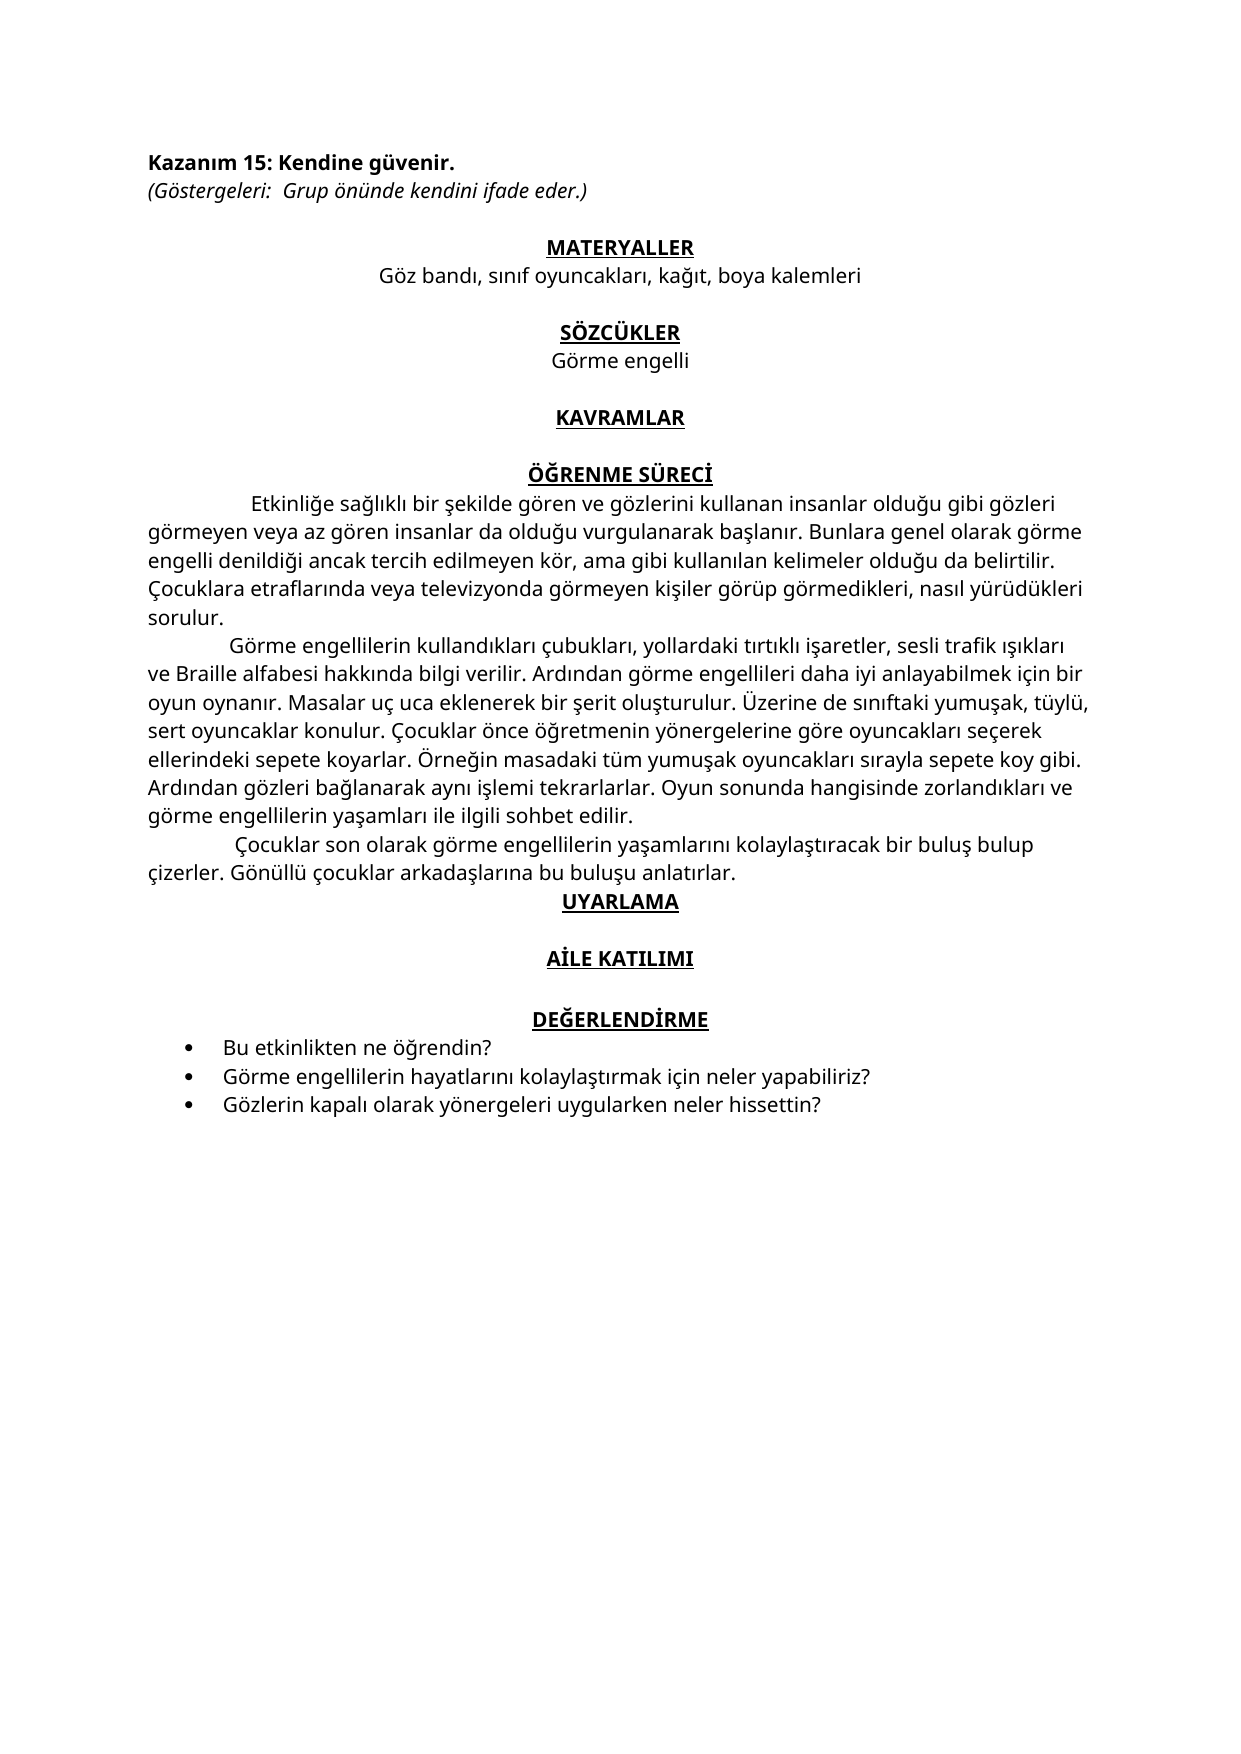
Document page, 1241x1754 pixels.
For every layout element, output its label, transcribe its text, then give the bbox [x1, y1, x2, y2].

text AİLE KATILIMI [148, 944, 1093, 972]
text Görme engelli [148, 347, 1093, 375]
text Etkinliğe sağlıklı bir şekilde gören ve gözlerini kullanan insanlar olduğu gibi gözleri görmeyen veya az gören insanlar da olduğu vurgulanarak başlanır. Bunlara genel olarak görme engelli denildiği ancak tercih edilmeyen kör, ama gibi kullanılan kelimeler olduğu da belirtilir. Çocuklara etraflarında veya televizyonda görmeyen kişiler görüp görmedikleri, nasıl yürüdükleri sorulur. [148, 489, 1093, 631]
text DEĞERLENDİRME [148, 1005, 1093, 1033]
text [148, 148, 1093, 204]
text MATERYALLER [148, 233, 1093, 261]
text Göz bandı, sınıf oyuncakları, kağıt, boya kalemleri [148, 261, 1093, 290]
list Gözlerin kapalı olarak yönergeleri uygularken neler hissettin? [185, 1090, 1093, 1119]
text Çocuklar son olarak görme engellilerin yaşamlarını kolaylaştıracak bir buluş bulup çizerler. Gönüllü çocuklar arkadaşlarına bu buluşu anlatırlar. [148, 830, 1093, 887]
text SÖZCÜKLER [148, 318, 1093, 347]
text KAVRAMLAR [148, 403, 1093, 432]
text Görme engellilerin kullandıkları çubukları, yollardaki tırtıklı işaretler, sesli trafik ışıkları ve Braille alfabesi hakkında bilgi verilir. Ardından görme engellileri daha iyi anlayabilmek için bir oyun oynanır. Masalar uç uca eklenerek bir şerit oluşturulur. Üzerine de sınıftaki yumuşak, tüylü, sert oyuncaklar konulur. Çocuklar önce öğretmenin yönergelerine göre oyuncakları seçerek ellerindeki sepete koyarlar. Örneğin masadaki tüm yumuşak oyuncakları sırayla sepete koy gibi. Ardından gözleri bağlanarak aynı işlemi tekrarlarlar. Oyun sonunda hangisinde zorlandıkları ve görme engellilerin yaşamları ile ilgili sohbet edilir. [148, 631, 1093, 830]
text ÖĞRENME SÜRECİ [148, 460, 1093, 489]
text UYARLAMA [148, 887, 1093, 915]
list Görme engellilerin hayatlarını kolaylaştırmak için neler yapabiliriz? [185, 1062, 1093, 1090]
list Bu etkinlikten ne öğrendin? [185, 1033, 1093, 1062]
